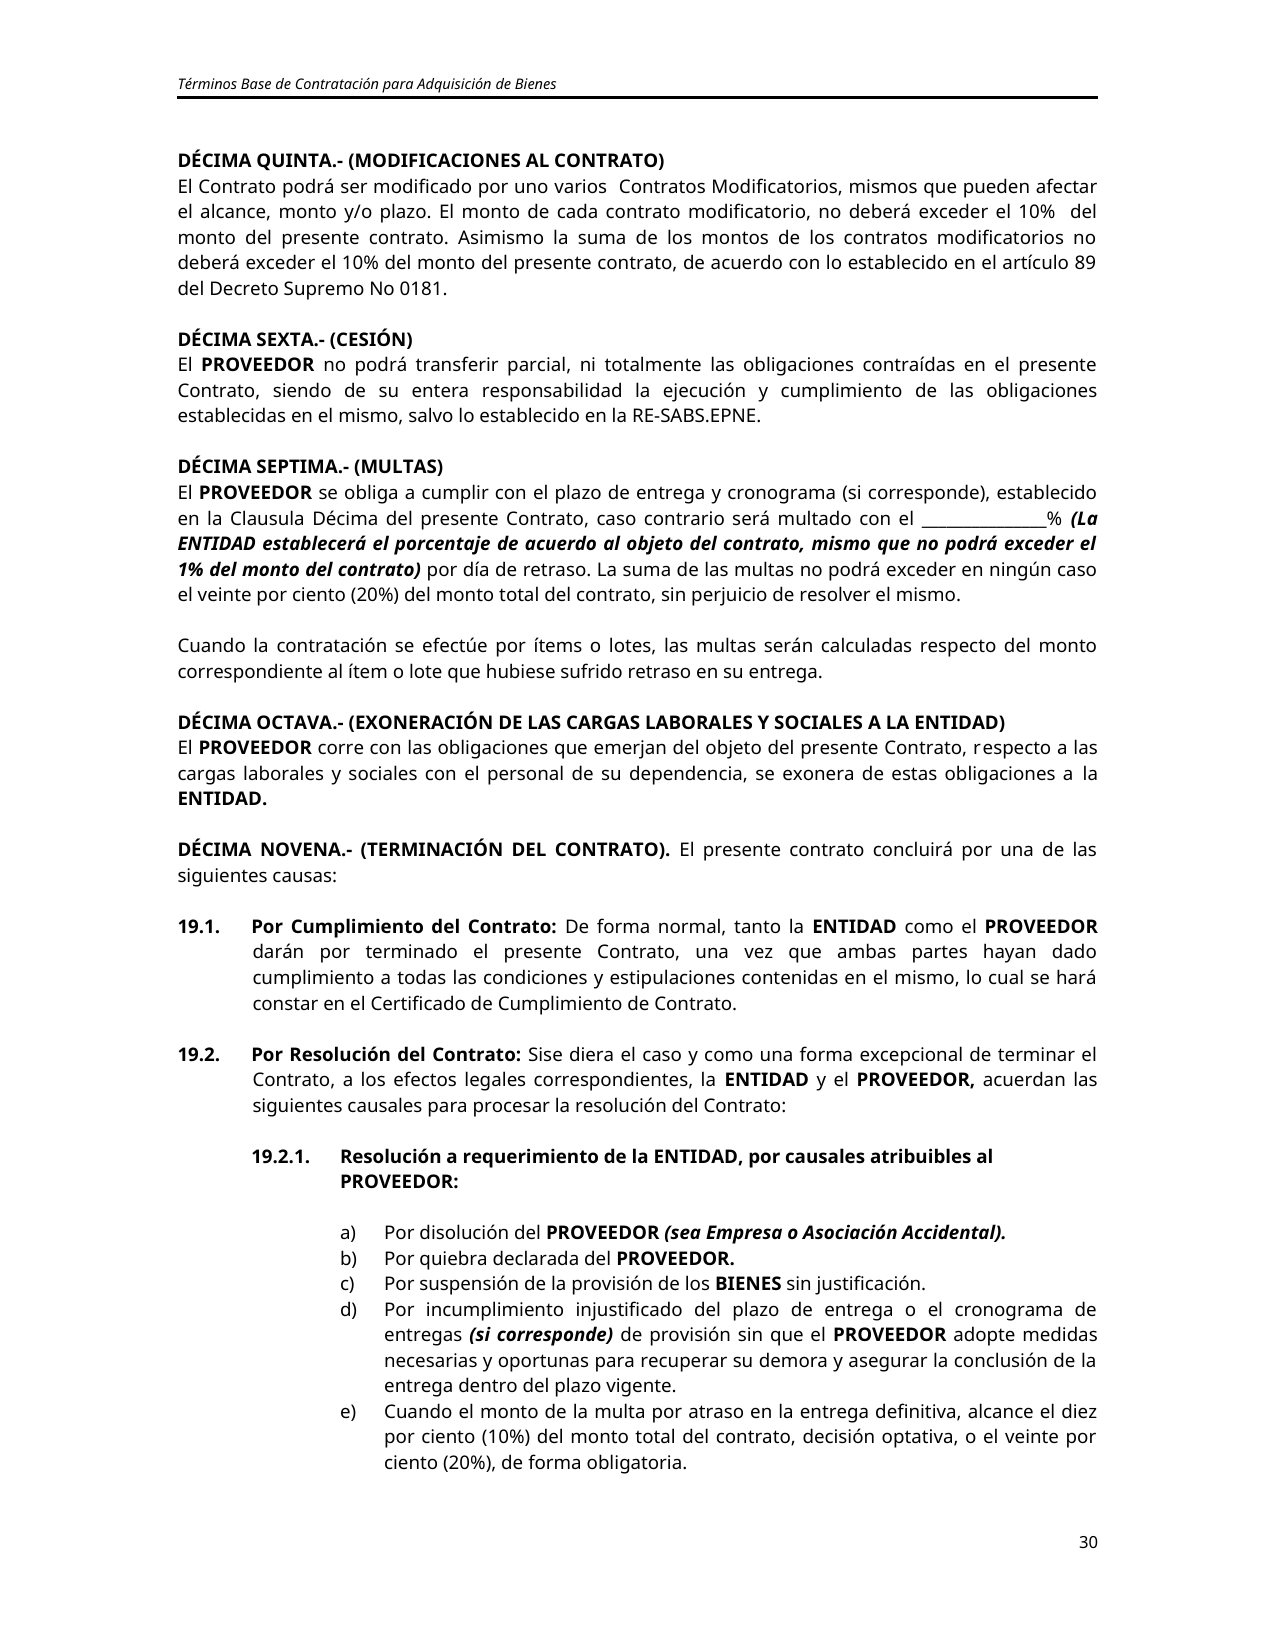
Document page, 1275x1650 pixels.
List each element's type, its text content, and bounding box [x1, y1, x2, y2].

text El PROVEEDOR corre con las obligaciones que emerjan del objeto del presente Contrato, respecto a las cargas laborales y sociales con el personal de su dependencia, se exonera de estas obligaciones a la ENTIDAD. [177, 734, 1098, 811]
text Cuando la contratación se efectúe por ítems o lotes, las multas serán calculadas respecto del monto correspondiente al ítem o lote que hubiese sufrido retraso en su entrega. [177, 632, 1098, 683]
list Por disolución del PROVEEDOR (sea Empresa o Asociación Accidental). [340, 1219, 1098, 1245]
text El PROVEEDOR no podrá transferir parcial, ni totalmente las obligaciones contraídas en el presente Contrato, siendo de su entera responsabilidad la ejecución y cumplimiento de las obligaciones establecidas en el mismo, salvo lo establecido en la RE-SABS.EPNE. [177, 352, 1098, 428]
text DÉCIMA OCTAVA.- (EXONERACIÓN DE LAS CARGAS LABORALES Y SOCIALES A LA ENTIDAD) [177, 709, 1098, 734]
text DÉCIMA SEXTA.- (CESIÓN) [177, 326, 1098, 352]
list Por Cumplimiento del Contrato: De forma normal, tanto la ENTIDAD como el PROVEEDOR darán por terminado el presente Contrato, una vez que ambas partes hayan dado cumplimiento a todas las condiciones y estipulaciones contenidas en el mismo, lo cual se hará constar en el Certificado de Cumplimiento de Contrato. [177, 913, 1098, 1015]
text El PROVEEDOR se obliga a cumplir con el plazo de entrega y cronograma (si corresponde), establecido en la Clausula Décima del presente Contrato, caso contrario será multado con el _______________% (La ENTIDAD establecerá el porcentaje de acuerdo al objeto del contrato, mismo que no podrá exceder el 1% del monto del contrato) por día de retraso. La suma de las multas no podrá exceder en ningún caso el veinte por ciento (20%) del monto total del contrato, sin perjuicio de resolver el mismo. [177, 479, 1098, 607]
text El Contrato podrá ser modificado por uno varios Contratos Modificatorios, mismos que pueden afectar el alcance, monto y/o plazo. El monto de cada contrato modificatorio, no deberá exceder el 10% del monto del presente contrato. Asimismo la suma de los montos de los contratos modificatorios no deberá exceder el 10% del monto del presente contrato, de acuerdo con lo establecido en el artículo 89 del Decreto Supremo No 0181. [177, 173, 1098, 301]
list Por Resolución del Contrato: Sise diera el caso y como una forma excepcional de terminar el Contrato, a los efectos legales correspondientes, la ENTIDAD y el PROVEEDOR, acuerdan las siguientes causales para procesar la resolución del Contrato: [177, 1041, 1098, 1117]
list Por quiebra declarada del PROVEEDOR. [340, 1245, 1098, 1271]
text DÉCIMA QUINTA.- (MODIFICACIONES AL CONTRATO) [177, 148, 1098, 173]
list Resolución a requerimiento de la ENTIDAD, por causales atribuibles al PROVEEDOR: [251, 1143, 1098, 1194]
text DÉCIMA SEPTIMA.- (MULTAS) [177, 454, 1098, 479]
list Por suspensión de la provisión de los BIENES sin justificación. [340, 1271, 1098, 1296]
list Cuando el monto de la multa por atraso en la entrega definitiva, alcance el diez por ciento (10%) del monto total del contrato, decisión optativa, o el veinte por ciento (20%), de forma obligatoria. [340, 1398, 1098, 1475]
text DÉCIMA NOVENA.- (TERMINACIÓN DEL CONTRATO). El presente contrato concluirá por una de las siguientes causas: [177, 837, 1098, 888]
list Por incumplimiento injustificado del plazo de entrega o el cronograma de entregas (si corresponde) de provisión sin que el PROVEEDOR adopte medidas necesarias y oportunas para recuperar su demora y asegurar la conclusión de la entrega dentro del plazo vigente. [340, 1296, 1098, 1398]
